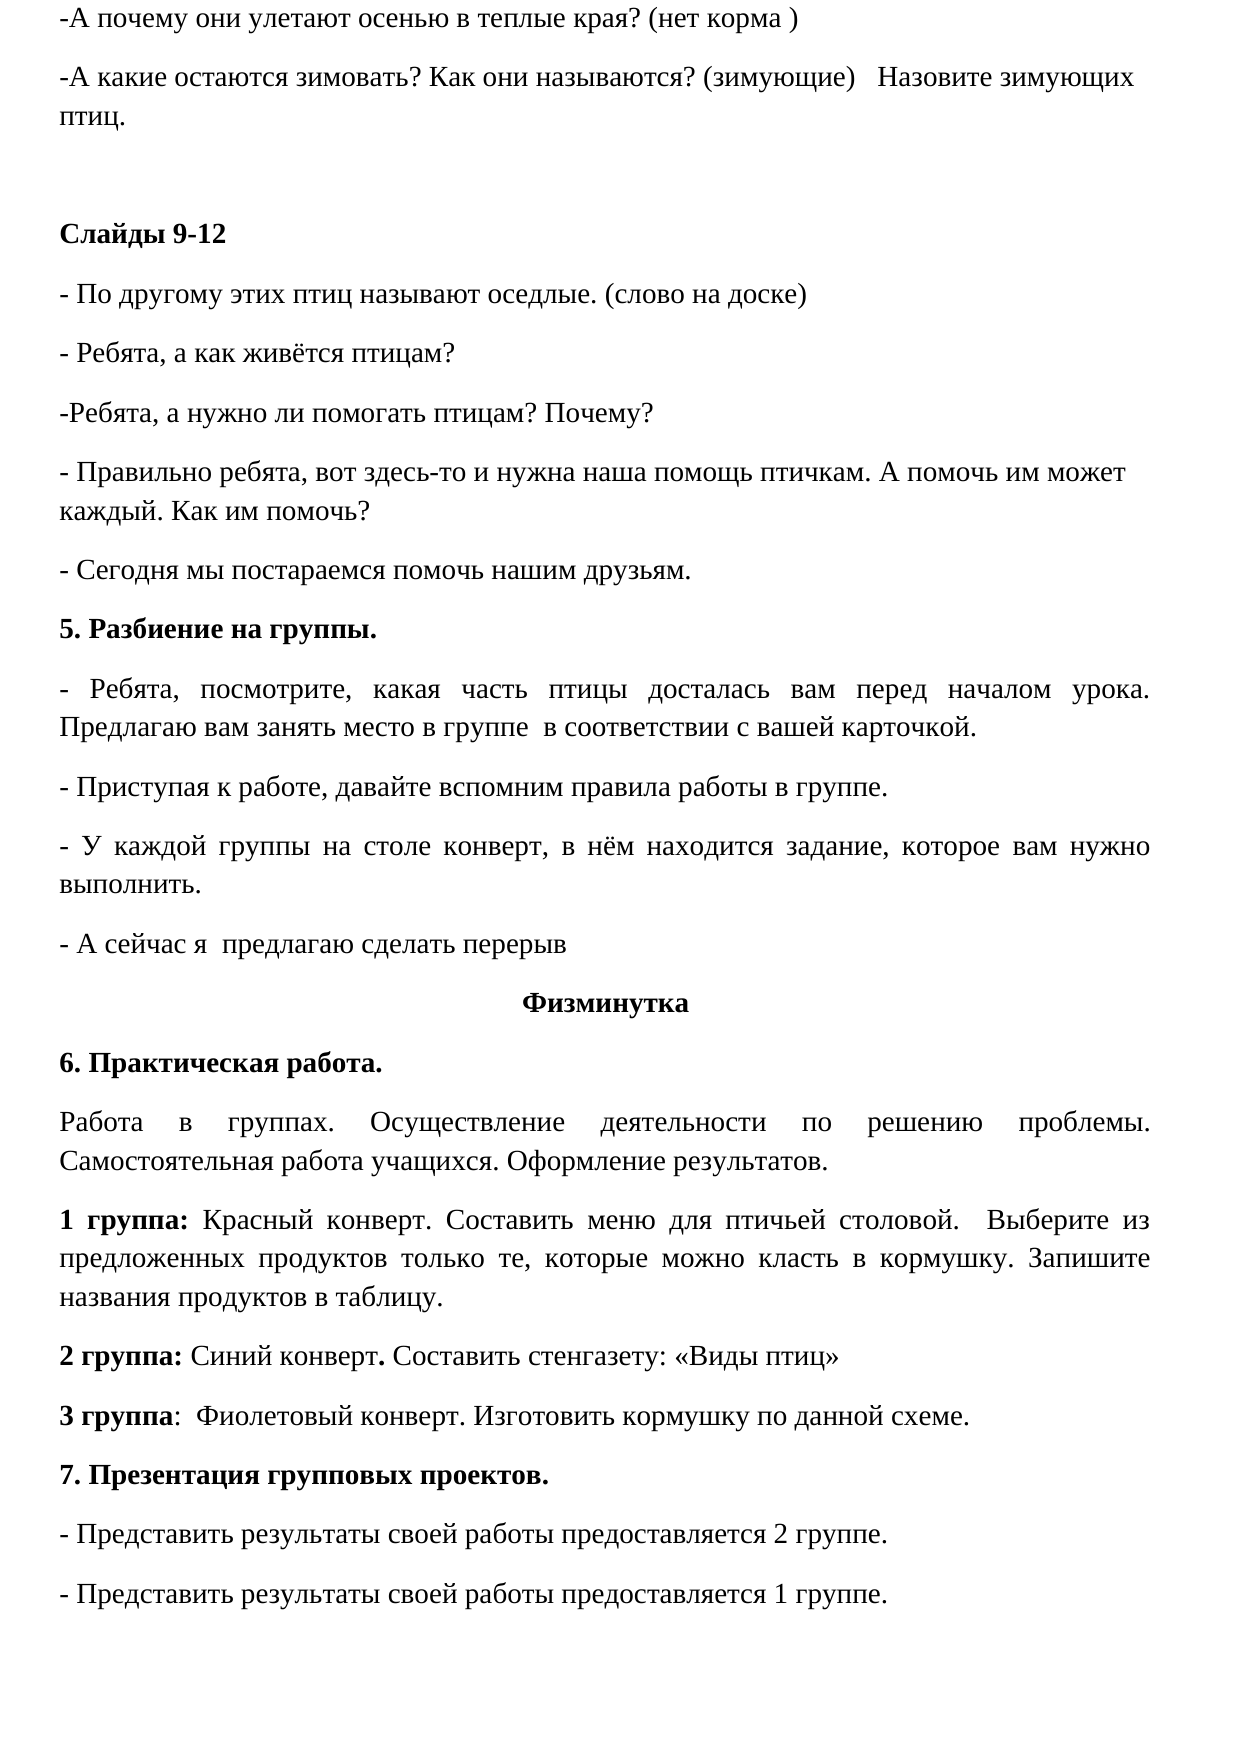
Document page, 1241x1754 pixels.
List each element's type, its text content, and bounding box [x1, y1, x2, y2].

text -А какие остаются зимовать? Как они называются? (зимующие) Назовите зимующих птиц. [59, 59, 1152, 131]
text Слайды 9-12 [59, 217, 1152, 250]
text - У каждой группы на столе конверт, в нём находится задание, которое вам нужно выполнить. [59, 828, 1152, 900]
text 3 группа: Фиолетовый конверт. Изготовить кормушку по данной схеме. [59, 1398, 1152, 1431]
text Работа в группах. Осуществление деятельности по решению проблемы. Самостоятельная работа учащихся. Оформление результатов. [59, 1104, 1152, 1176]
text - Представить результаты своей работы предоставляется 1 группе. [59, 1576, 1152, 1609]
text - Правильно ребята, вот здесь-то и нужна наша помощь птичкам. А помочь им может каждый. Как им помочь? [59, 454, 1152, 526]
text Физминутка [59, 985, 1152, 1019]
text - Сегодня мы постараемся помочь нашим друзьям. [59, 552, 1152, 586]
text 1 группа: Красный конверт. Составить меню для птичьей столовой. Выберите из предложенных продуктов только те, которые можно класть в кормушку. Запишите названия продуктов в таблицу. [59, 1202, 1152, 1313]
text - А сейчас я предлагаю сделать перерыв [59, 926, 1152, 959]
text - Приступая к работе, давайте вспомним правила работы в группе. [59, 769, 1152, 802]
text - По другому этих птиц называют оседлые. (слово на доске) [59, 276, 1152, 309]
text 7. Презентация групповых проектов. [59, 1457, 1152, 1491]
text -А почему они улетают осенью в теплые края? (нет корма ) [59, 0, 1152, 33]
text 6. Практическая работа. [59, 1045, 1152, 1078]
text 2 группа: Синий конверт. Составить стенгазету: «Виды птиц» [59, 1338, 1152, 1372]
text 5. Разбиение на группы. [59, 611, 1152, 645]
text - Представить результаты своей работы предоставляется 2 группе. [59, 1517, 1152, 1550]
text -Ребята, а нужно ли помогать птицам? Почему? [59, 395, 1152, 428]
text - Ребята, а как живётся птицам? [59, 335, 1152, 369]
text - Ребята, посмотрите, какая часть птицы досталась вам перед началом урока. Предлагаю вам занять место в группе в соответствии с вашей карточкой. [59, 671, 1152, 743]
